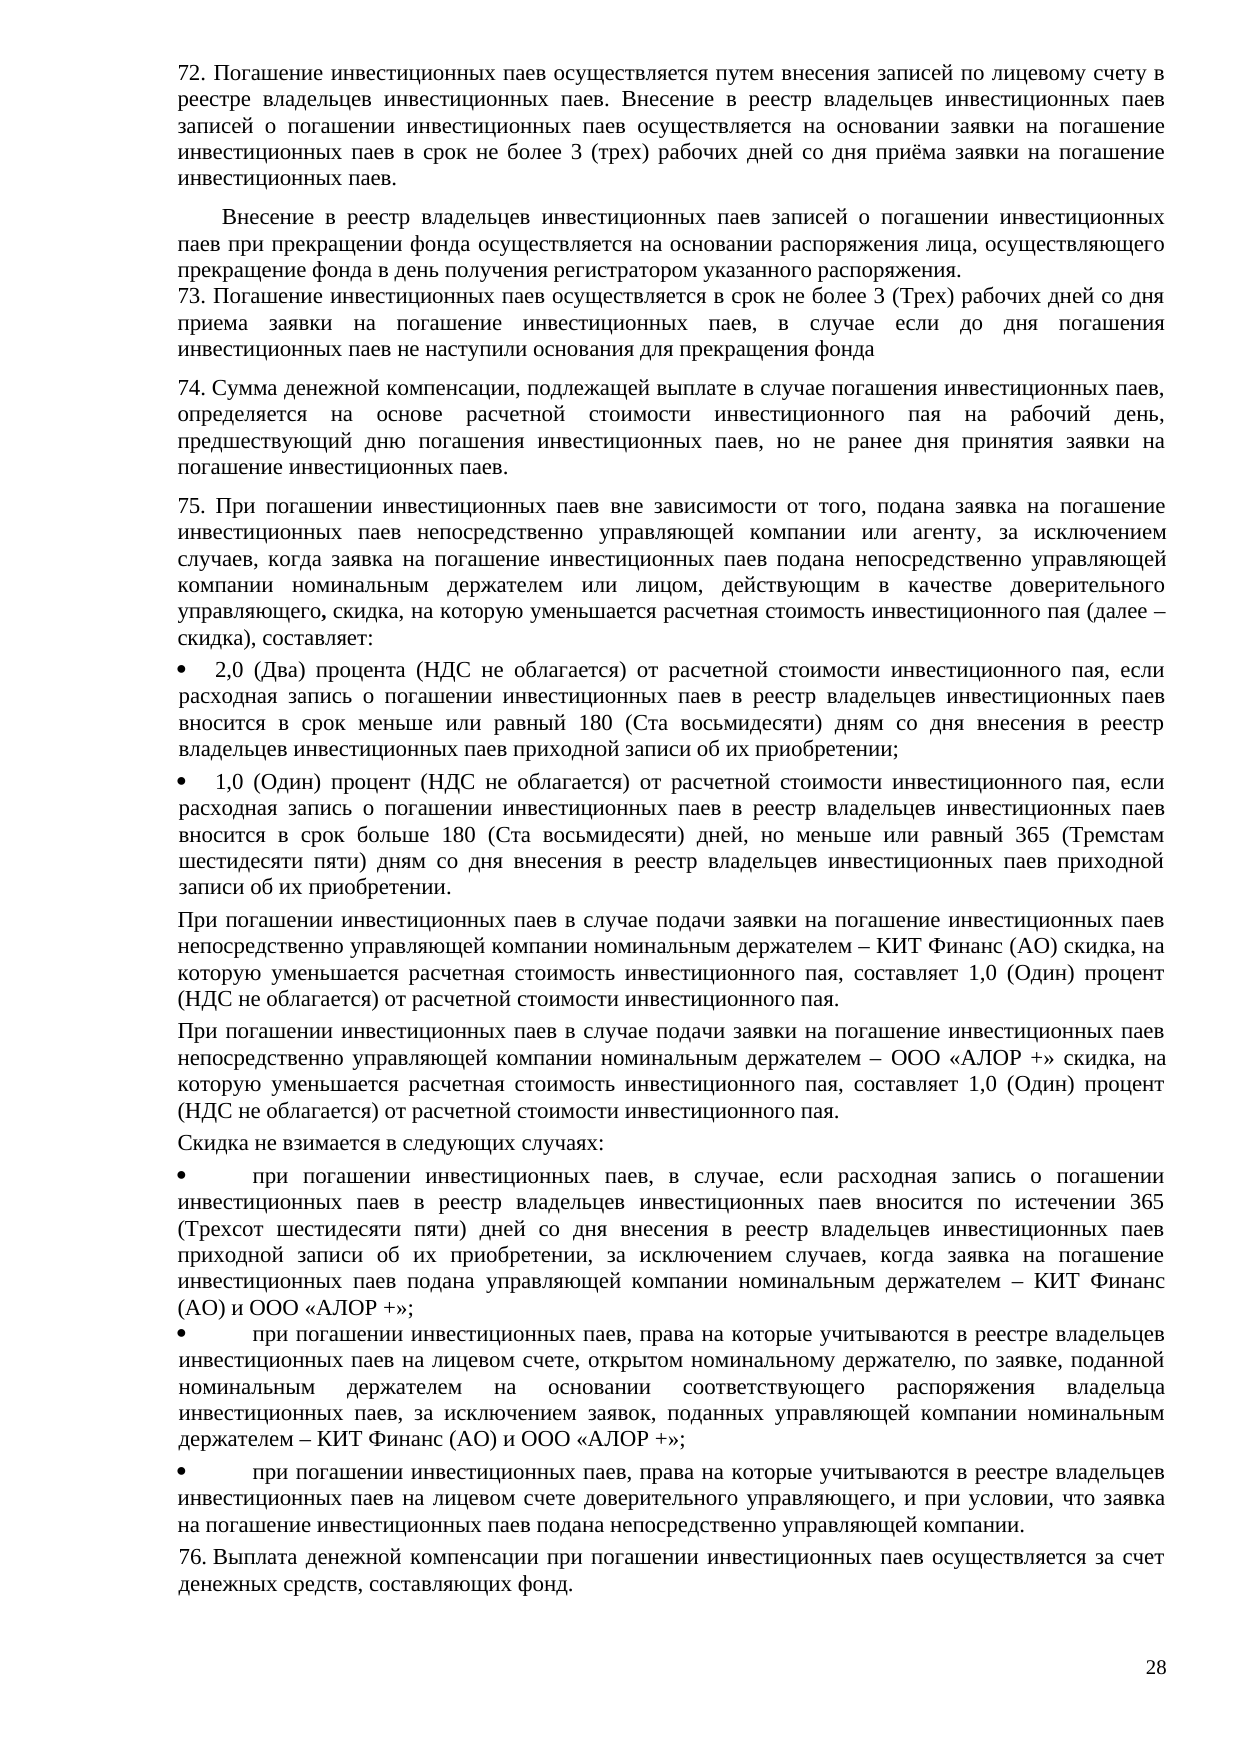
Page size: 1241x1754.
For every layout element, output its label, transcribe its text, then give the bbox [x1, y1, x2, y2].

list 1,0 (Один) процент (НДС не облагается) от расчетной стоимости инвестиционного пая, если расходная запись о погашении инвестиционных паев в реестр владельцев инвестиционных паев вносится в срок больше 180 (Ста восьмидесяти) дней, но меньше или равный 365 (Тремстам шестидесяти пяти) дням со дня внесения в реестр владельцев инвестиционных паев приходной записи об их приобретении. [177, 768, 1167, 900]
text Внесение в реестр владельцев инвестиционных паев записей о погашении инвестиционных паев при прекращении фонда осуществляется на основании распоряжения лица, осуществляющего прекращение фонда в день получения регистратором указанного распоряжения. [177, 203, 1167, 282]
text 73. Погашение инвестиционных паев осуществляется в срок не более 3 (Трех) рабочих дней со дня приема заявки на погашение инвестиционных паев, в случае если до дня погашения инвестиционных паев не наступили основания для прекращения фонда [177, 282, 1167, 361]
text 74. Сумма денежной компенсации, подлежащей выплате в случае погашения инвестиционных паев, определяется на основе расчетной стоимости инвестиционного пая на рабочий день, предшествующий дню погашения инвестиционных паев, но не ранее дня принятия заявки на погашение инвестиционных паев. [177, 374, 1167, 479]
text 76. Выплата денежной компенсации при погашении инвестиционных паев осуществляется за счет денежных средств, составляющих фонд. [178, 1543, 1167, 1596]
list при погашении инвестиционных паев, в случае, если расходная запись о погашении инвестиционных паев в реестр владельцев инвестиционных паев вносится по истечении 365 (Трехсот шестидесяти пяти) дней со дня внесения в реестр владельцев инвестиционных паев приходной записи об их приобретении, за исключением случаев, когда заявка на погашение инвестиционных паев подана управляющей компании номинальным держателем – КИТ Финанс (АО) и ООО «АЛОР +»; [177, 1162, 1167, 1320]
list при погашении инвестиционных паев, права на которые учитываются в реестре владельцев инвестиционных паев на лицевом счете, открытом номинальному держателю, по заявке, поданной номинальным держателем на основании соответствующего распоряжения владельца инвестиционных паев, за исключением заявок, поданных управляющей компании номинальным держателем – КИТ Финанс (АО) и ООО «АЛОР +»; [177, 1320, 1167, 1452]
text 72. Погашение инвестиционных паев осуществляется путем внесения записей по лицевому счету в реестре владельцев инвестиционных паев. Внесение в реестр владельцев инвестиционных паев записей о погашении инвестиционных паев осуществляется на основании заявки на погашение инвестиционных паев в срок не более 3 (трех) рабочих дней со дня приёма заявки на погашение инвестиционных паев. [177, 59, 1167, 191]
list при погашении инвестиционных паев, права на которые учитываются в реестре владельцев инвестиционных паев на лицевом счете доверительного управляющего, и при условии, что заявка на погашение инвестиционных паев подана непосредственно управляющей компании. [177, 1458, 1167, 1537]
text При погашении инвестиционных паев в случае подачи заявки на погашение инвестиционных паев непосредственно управляющей компании номинальным держателем – ООО «АЛОР +» скидка, на которую уменьшается расчетная стоимость инвестиционного пая, составляет 1,0 (Один) процент (НДС не облагается) от расчетной стоимости инвестиционного пая. [177, 1018, 1167, 1123]
text Скидка не взимается в следующих случаях: [177, 1129, 1167, 1156]
text При погашении инвестиционных паев в случае подачи заявки на погашение инвестиционных паев непосредственно управляющей компании номинальным держателем – КИТ Финанс (АО) скидка, на которую уменьшается расчетная стоимость инвестиционного пая, составляет 1,0 (Один) процент (НДС не облагается) от расчетной стоимости инвестиционного пая. [177, 906, 1167, 1011]
text 75. При погашении инвестиционных паев вне зависимости от того, подана заявка на погашение инвестиционных паев непосредственно управляющей компании или агенту, за исключением случаев, когда заявка на погашение инвестиционных паев подана непосредственно управляющей компании номинальным держателем или лицом, действующим в качестве доверительного управляющего, скидка, на которую уменьшается расчетная стоимость инвестиционного пая (далее – скидка), составляет: [177, 492, 1167, 650]
list 2,0 (Два) процента (НДС не облагается) от расчетной стоимости инвестиционного пая, если расходная запись о погашении инвестиционных паев в реестр владельцев инвестиционных паев вносится в срок меньше или равный 180 (Ста восьмидесяти) дням со дня внесения в реестр владельцев инвестиционных паев приходной записи об их приобретении; [177, 656, 1167, 762]
